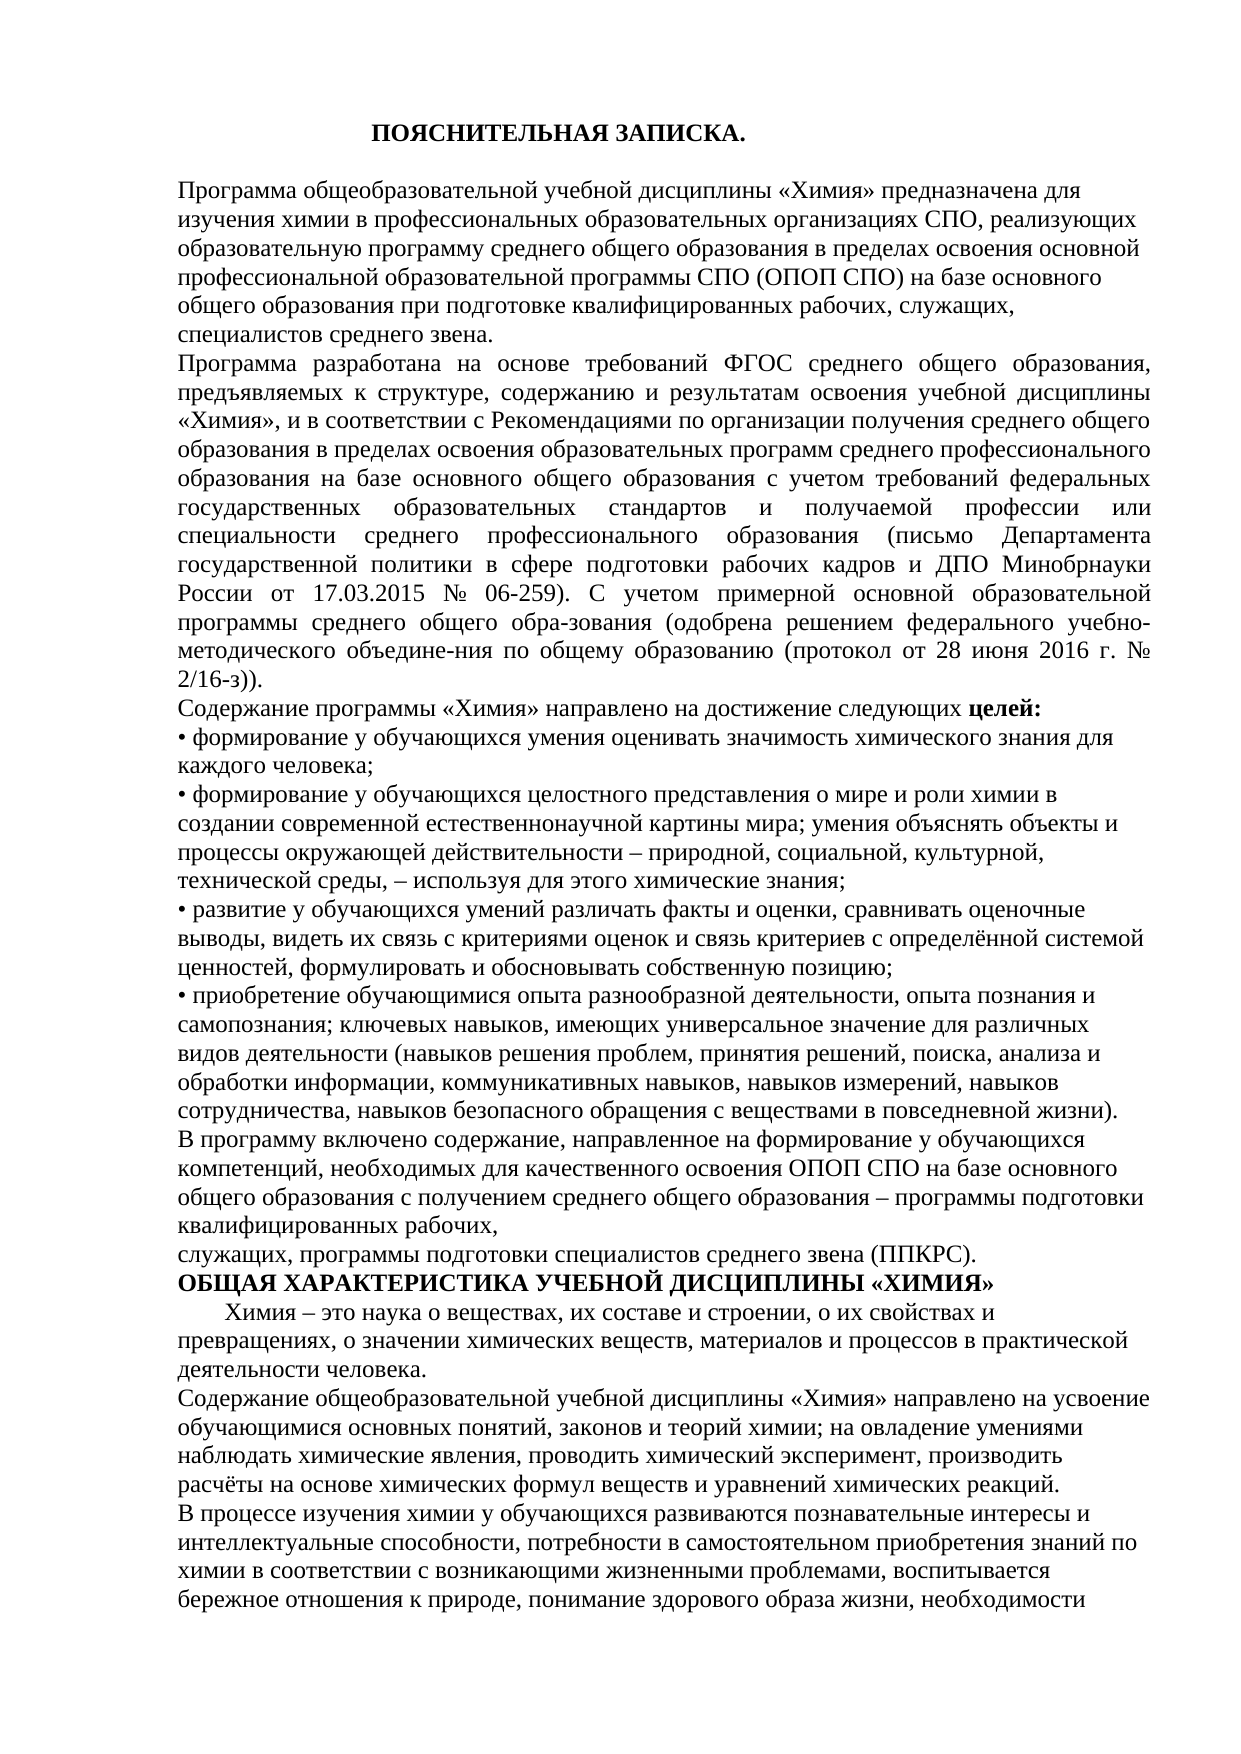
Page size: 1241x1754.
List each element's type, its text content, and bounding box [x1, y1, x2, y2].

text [177, 1498, 1152, 1613]
text Содержание общеобразовательной учебной дисциплины «Химия» направлено на усвоение обучающимися основных понятий, законов и теорий химии; на овладение умениями наблюдать химические явления, проводить химический эксперимент, производить расчёты на основе химических формул веществ и уравнений химических реакций. [177, 1383, 1152, 1498]
text ОБЩАЯ ХАРАКТЕРИСТИКА УЧЕБНОЙ ДИСЦИПЛИНЫ «ХИМИЯ» [177, 1268, 1152, 1297]
text В программу включено содержание, направленное на формирование у обучающихся компетенций, необходимых для качественного освоения ОПОП СПО на базе основного общего образования с получением среднего общего образования – программы подготовки квалифицированных рабочих, [177, 1124, 1152, 1239]
text • формирование у обучающихся умения оценивать значимость химического знания для каждого человека; [177, 722, 1152, 779]
text • формирование у обучающихся целостного представления о мире и роли химии в создании современной естественнонаучной картины мира; умения объяснять объекты и процессы окружающей действительности – природной, социальной, культурной, технической среды, – используя для этого химические знания; [177, 779, 1152, 894]
list ПОЯСНИТЕЛЬНАЯ ЗАПИСКА. [327, 118, 1171, 147]
text Программа общеобразовательной учебной дисциплины «Химия» предназначена для изучения химии в профессиональных образовательных организациях СПО, реализующих образовательную программу среднего общего образования в пределах освоения основной профессиональной образовательной программы СПО (ОПОП СПО) на базе основного общего образования при подготовке квалифицированных рабочих, служащих, специалистов среднего звена. [177, 176, 1152, 348]
text Содержание программы «Химия» направлено на достижение следующих целей: [177, 693, 1152, 722]
text Программа разработана на основе требований ФГОС среднего общего образования, предъявляемых к структуре, содержанию и результатам освоения учебной дисциплины «Химия», и в соответствии с Рекомендациями по организации получения среднего общего образования в пределах освоения образовательных программ среднего профессионального образования на базе основного общего образования с учетом требований федеральных государственных образовательных стандартов и получаемой профессии или специальности среднего профессионального образования (письмо Департамента государственной политики в сфере подготовки рабочих кадров и ДПО Минобрнауки России от 17.03.2015 № 06-259). С учетом примерной основной образовательной программы среднего общего обра-зования (одобрена решением федерального учебно-методического объедине-ния по общему образованию (протокол от 28 июня 2016 г. № 2/16-з)). [177, 348, 1152, 693]
text служащих, программы подготовки специалистов среднего звена (ППКРС). [177, 1239, 1152, 1268]
text • приобретение обучающимися опыта разнообразной деятельности, опыта познания и самопознания; ключевых навыков, имеющих универсальное значение для различных видов деятельности (навыков решения проблем, принятия решений, поиска, анализа и обработки информации, коммуникативных навыков, навыков измерений, навыков сотрудничества, навыков безопасного обращения с веществами в повседневной жизни). [177, 981, 1152, 1124]
text Химия – это наука о веществах, их составе и строении, о их свойствах и превращениях, о значении химических веществ, материалов и процессов в практической деятельности человека. [177, 1297, 1152, 1383]
text • развитие у обучающихся умений различать факты и оценки, сравнивать оценочные выводы, видеть их связь с критериями оценок и связь критериев с определённой системой ценностей, формулировать и обосновывать собственную позицию; [177, 894, 1152, 981]
